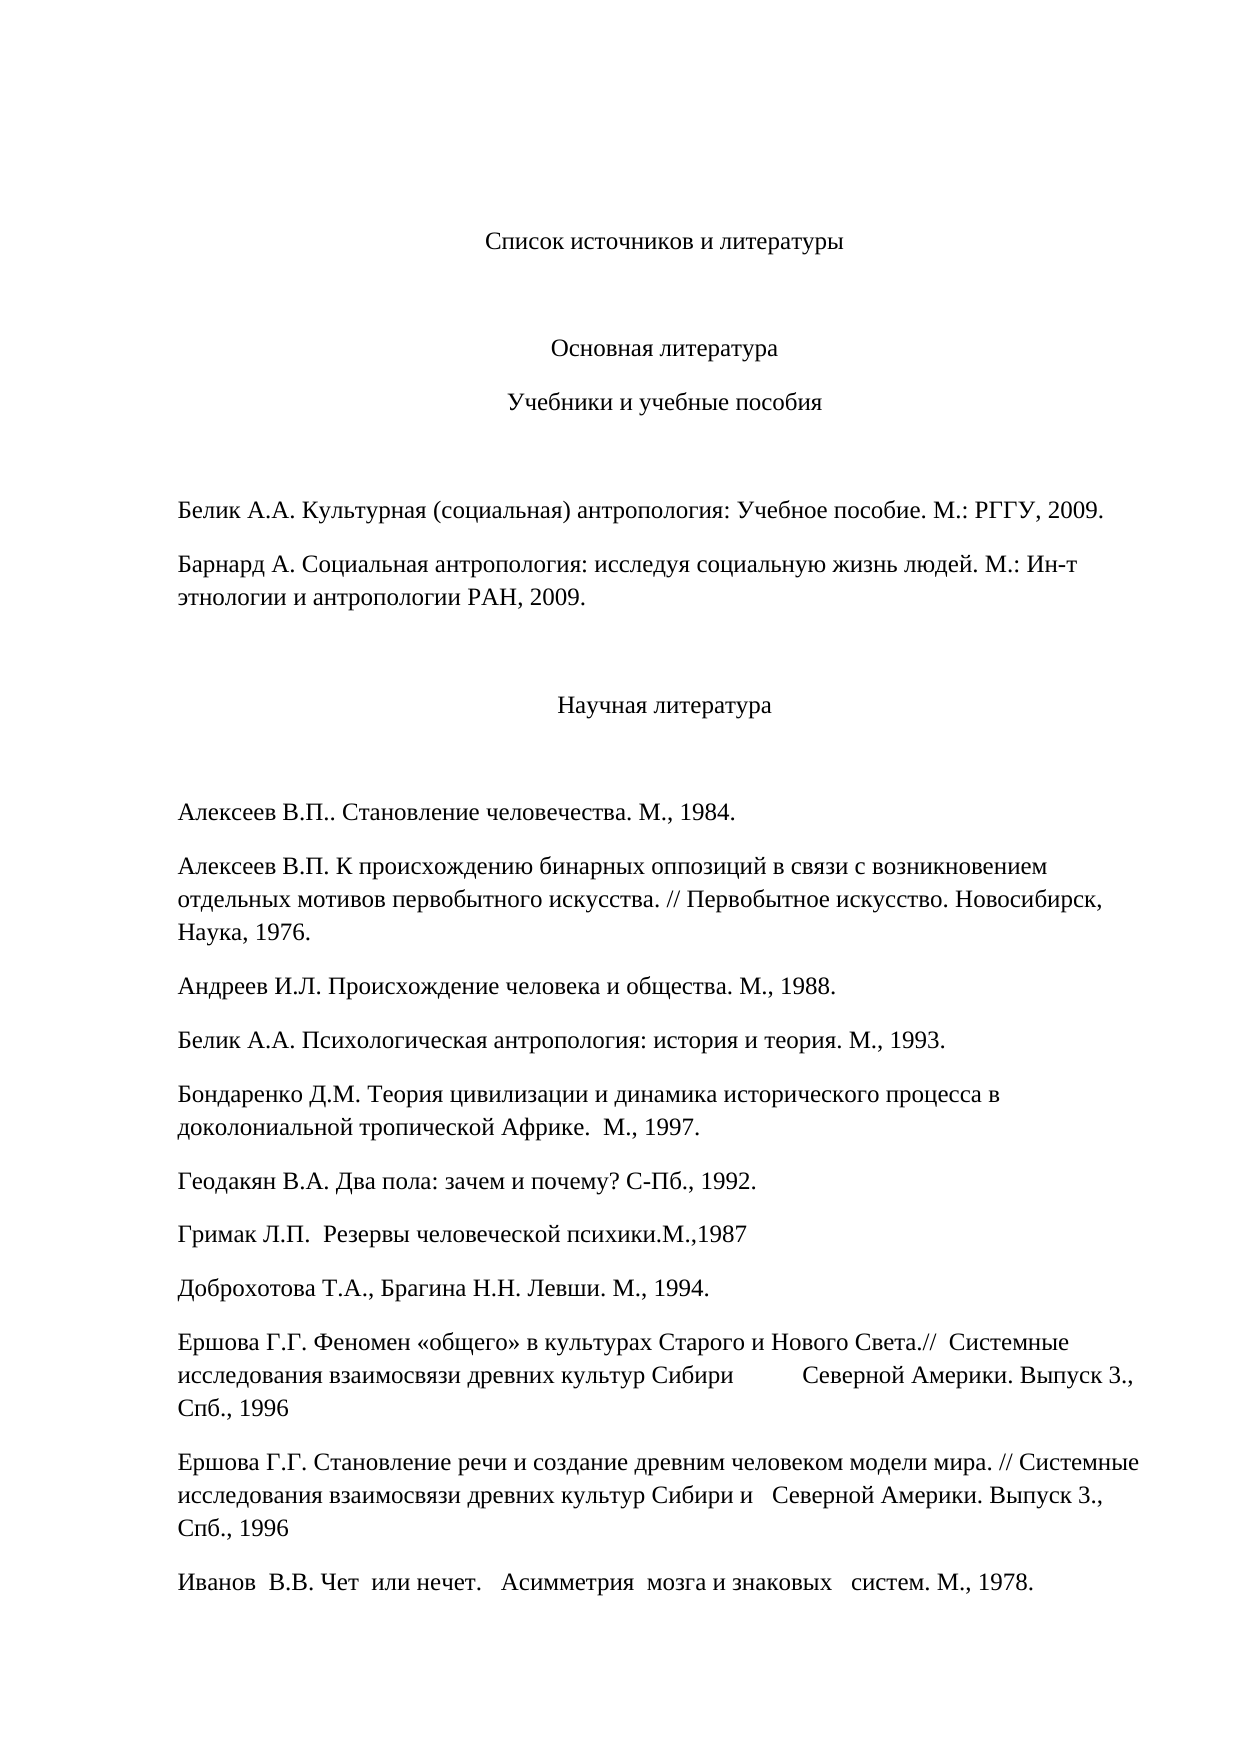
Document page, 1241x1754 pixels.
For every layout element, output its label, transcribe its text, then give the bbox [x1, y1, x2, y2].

text Гримак Л.П. Резервы человеческой психики.М.,1987 [177, 1219, 1152, 1248]
text Барнард А. Социальная антропология: исследуя социальную жизнь людей. М.: Ин-т этнологии и антропологии РАН, 2009. [177, 549, 1152, 611]
text Список источников и литературы [177, 226, 1152, 254]
text Иванов В.В. Чет или нечет. Асимметрия мозга и знаковых систем. М., 1978. [177, 1567, 1152, 1596]
text Бондаренко Д.М. Теория цивилизации и динамика исторического процесса в доколониальной тропической Африке. М., 1997. [177, 1079, 1152, 1141]
text Андреев И.Л. Происхождение человека и общества. М., 1988. [177, 971, 1152, 1000]
text Учебники и учебные пособия [177, 387, 1152, 416]
text Научная литература [177, 690, 1152, 718]
text Белик А.А. Психологическая антропология: история и теория. М., 1993. [177, 1025, 1152, 1054]
text Алексеев В.П.. Становление человечества. М., 1984. [177, 797, 1152, 826]
text Ершова Г.Г. Феномен «общего» в культурах Старого и Нового Света.// Системные исследования взаимосвязи древних культур Сибири Северной Америки. Выпуск 3., Спб., 1996 [177, 1327, 1152, 1422]
text Алексеев В.П. К происхождению бинарных оппозиций в связи с возникновением отдельных мотивов первобытного искусства. // Первобытное искусство. Новосибирск, Наука, 1976. [177, 851, 1152, 946]
text Ершова Г.Г. Становление речи и создание древним человеком модели мира. // Системные исследования взаимосвязи древних культур Сибири и Северной Америки. Выпуск 3., Спб., 1996 [177, 1447, 1152, 1542]
text Доброхотова Т.А., Брагина Н.Н. Левши. М., 1994. [177, 1273, 1152, 1302]
text Белик А.А. Культурная (социальная) антропология: Учебное пособие. М.: РГГУ, 2009. [177, 495, 1152, 524]
text Основная литература [177, 333, 1152, 362]
text Геодакян В.А. Два пола: зачем и почему? С-Пб., 1992. [177, 1166, 1152, 1194]
